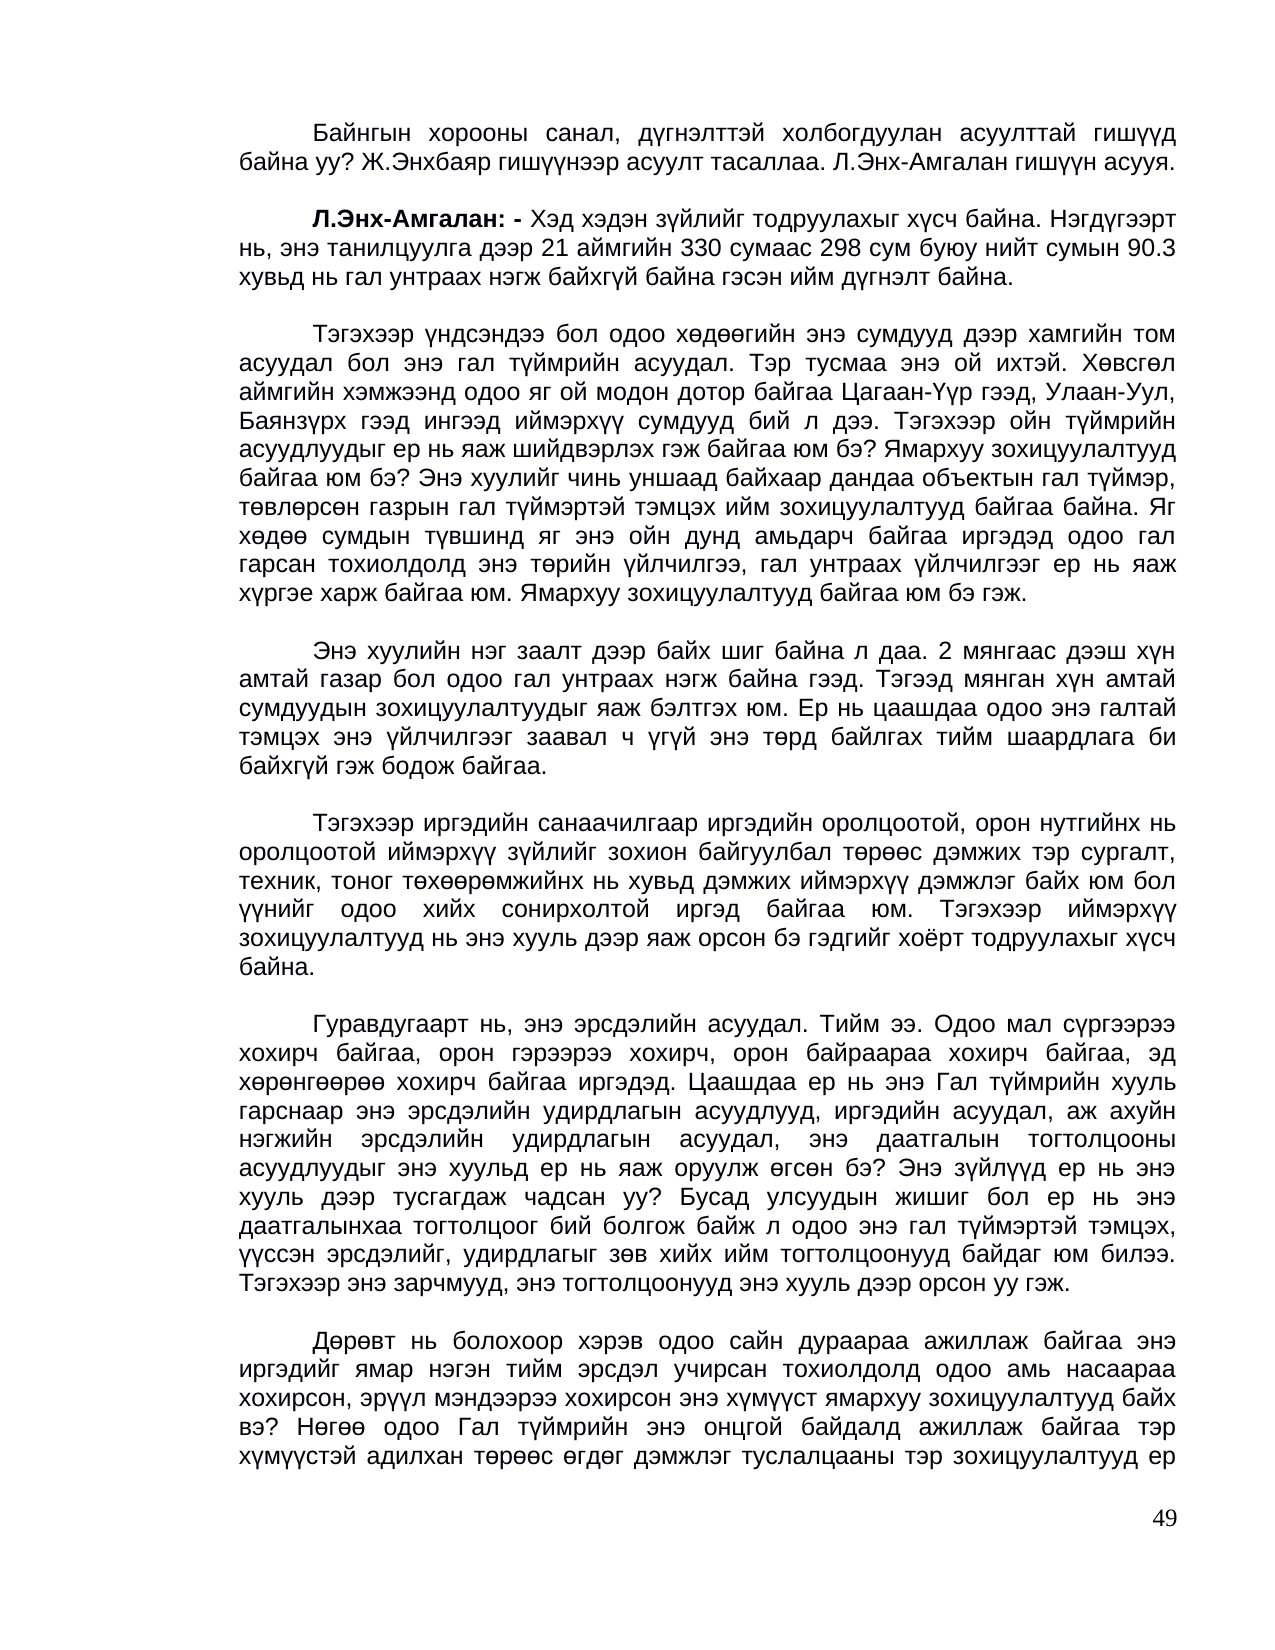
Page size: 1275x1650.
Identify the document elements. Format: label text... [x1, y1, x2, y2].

text Байнгын хорооны санал, дүгнэлттэй холбогдуулан асуулттай гишүүд байна уу? Ж.Энхбаяр гишүүнээр асуулт тасаллаа. Л.Энх-Амгалан гишүүн асууя. [238, 118, 1177, 176]
text Тэгэхээр иргэдийн санаачилгаар иргэдийн оролцоотой, орон нутгийнх нь оролцоотой иймэрхүү зүйлийг зохион байгуулбал төрөөс дэмжих тэр сургалт, техник, тоног төхөөрөмжийнх нь хувьд дэмжих иймэрхүү дэмжлэг байх юм бол үүнийг одоо хийх сонирхолтой иргэд байгаа юм. Тэгэхээр иймэрхүү зохицуулалтууд нь энэ хууль дээр яаж орсон бэ гэдгийг хоёрт тодруулахыг хүсч байна. [238, 808, 1177, 981]
text Энэ хуулийн нэг заалт дээр байх шиг байна л даа. 2 мянгаас дээш хүн амтай газар бол одоо гал унтраах нэгж байна гээд. Тэгээд мянган хүн амтай сумдуудын зохицуулалтуудыг яаж бэлтгэх юм. Ер нь цаашдаа одоо энэ галтай тэмцэх энэ үйлчилгээг заавал ч үгүй энэ төрд байлгах тийм шаардлага би байхгүй гэж бодож байгаа. [238, 636, 1177, 779]
text Тэгэхээр үндсэндээ бол одоо хөдөөгийн энэ сумдууд дээр хамгийн том асуудал бол энэ гал түймрийн асуудал. Тэр тусмаа энэ ой ихтэй. Хөвсгөл аймгийн хэмжээнд одоо яг ой модон дотор байгаа Цагаан-Үүр гээд, Улаан-Уул, Баянзүрх гээд ингээд иймэрхүү сумдууд бий л дээ. Тэгэхээр ойн түймрийн асуудлуудыг ер нь яаж шийдвэрлэх гэж байгаа юм бэ? Ямархуу зохицуулалтууд байгаа юм бэ? Энэ хуулийг чинь уншаад байхаар дандаа объектын гал түймэр, төвлөрсөн газрын гал түймэртэй тэмцэх ийм зохицуулалтууд байгаа байна. Яг хөдөө сумдын түвшинд яг энэ ойн дунд амьдарч байгаа иргэдэд одоо гал гарсан тохиолдолд энэ төрийн үйлчилгээ, гал унтраах үйлчилгээг ер нь яаж хүргэе харж байгаа юм. Ямархуу зохицуулалтууд байгаа юм бэ гэж. [238, 319, 1177, 607]
text Л.Энх-Амгалан: - Хэд хэдэн зүйлийг тодруулахыг хүсч байна. Нэгдүгээрт нь, энэ танилцуулга дээр 21 аймгийн 330 сумаас 298 сум буюу нийт сумын 90.3 хувьд нь гал унтраах нэгж байхгүй байна гэсэн ийм дүгнэлт байна. [238, 204, 1177, 291]
text Гуравдугаарт нь, энэ эрсдэлийн асуудал. Тийм ээ. Одоо мал сүргээрээ хохирч байгаа, орон гэрээрээ хохирч, орон байраараа хохирч байгаа, эд хөрөнгөөрөө хохирч байгаа иргэдэд. Цаашдаа ер нь энэ Гал түймрийн хууль гарснаар энэ эрсдэлийн удирдлагын асуудлууд, иргэдийн асуудал, аж ахуйн нэгжийн эрсдэлийн удирдлагын асуудал, энэ даатгалын тогтолцооны асуудлуудыг энэ хуульд ер нь яаж оруулж өгсөн бэ? Энэ зүйлүүд ер нь энэ хууль дээр тусгагдаж чадсан уу? Бусад улсуудын жишиг бол ер нь энэ даатгалынхаа тогтолцоог бий болгож байж л одоо энэ гал түймэртэй тэмцэх, үүссэн эрсдэлийг, удирдлагыг зөв хийх ийм тогтолцоонууд байдаг юм билээ. Тэгэхээр энэ зарчмууд, энэ тогтолцоонууд энэ хууль дээр орсон уу гэж. [238, 1009, 1177, 1297]
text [238, 1326, 1177, 1469]
